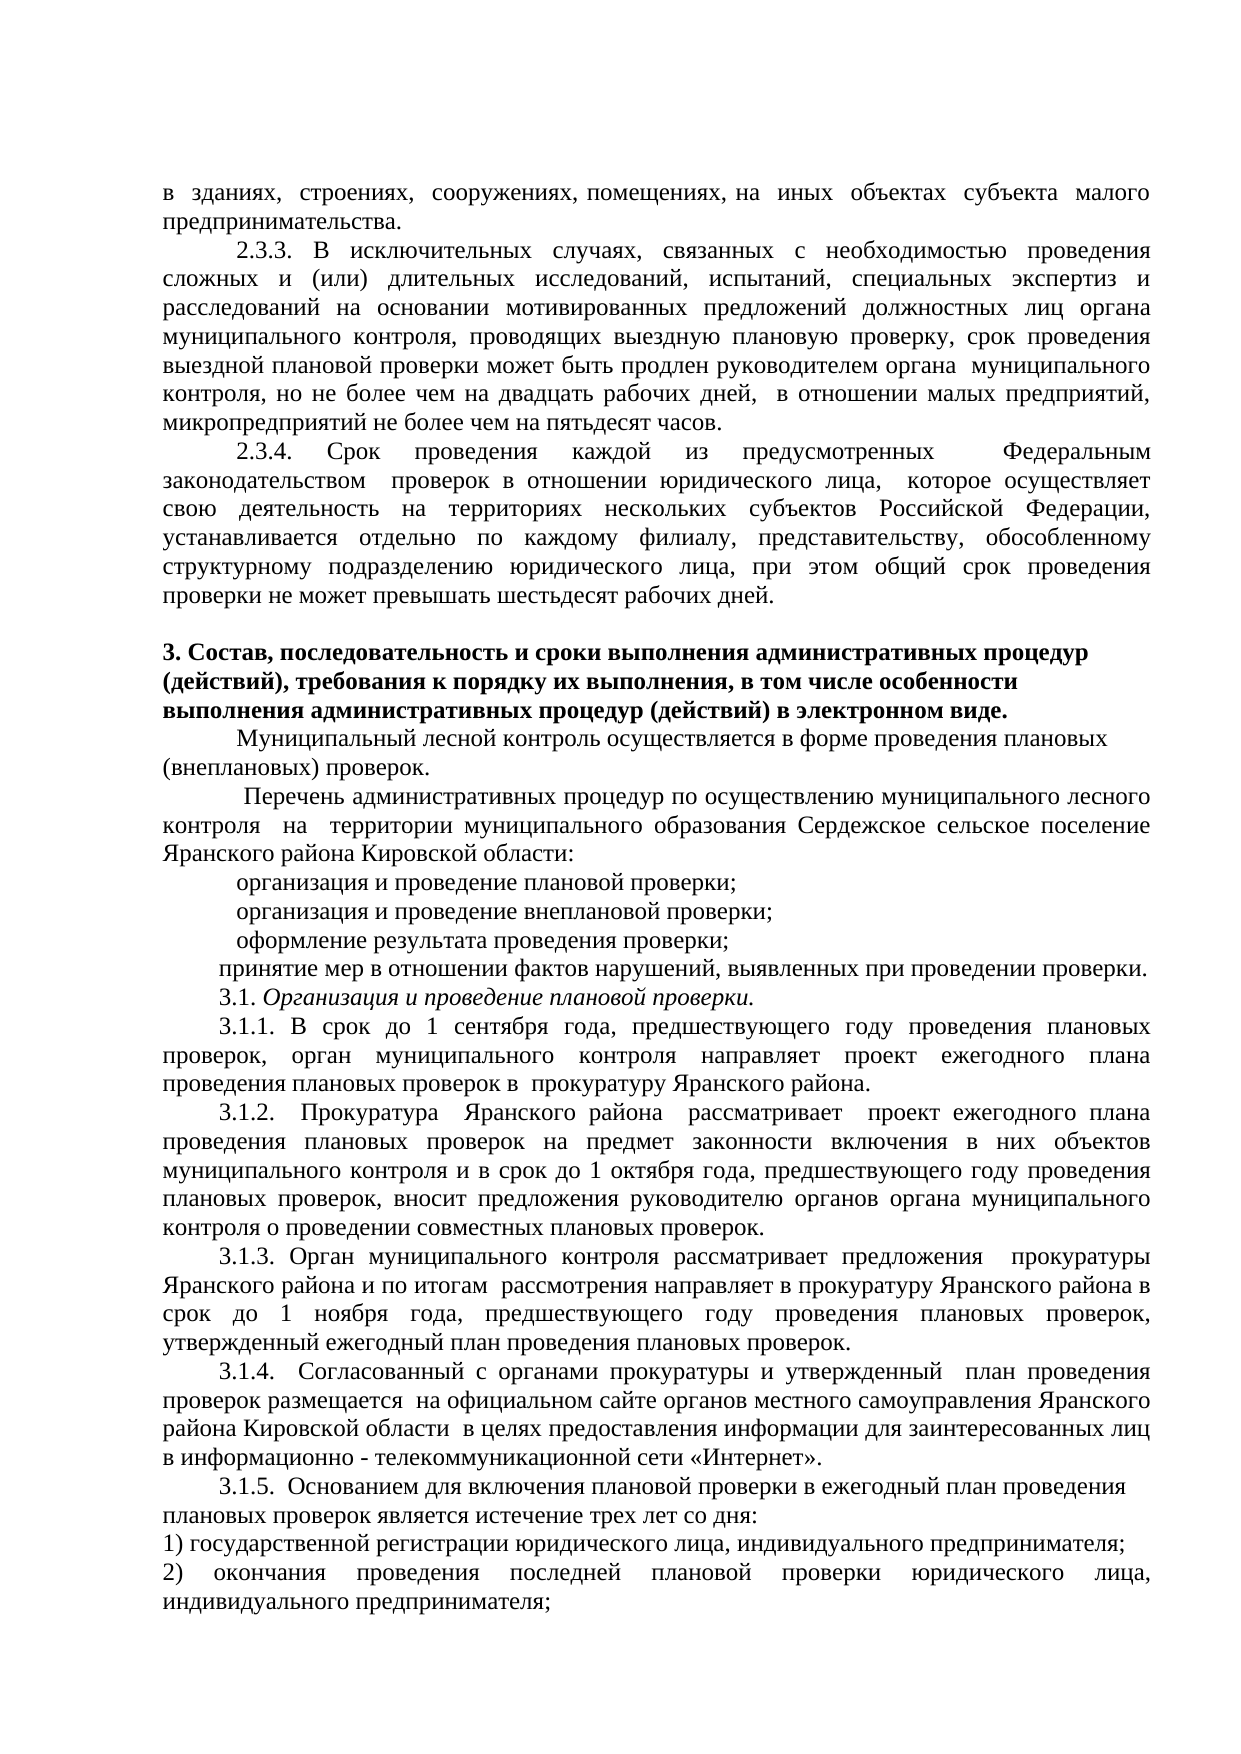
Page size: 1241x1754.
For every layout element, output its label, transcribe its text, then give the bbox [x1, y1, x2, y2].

text 3. Состав, последовательность и сроки выполнения административных процедур (действий), требования к порядку их выполнения, в том числе особенности выполнения административных процедур (действий) в электронном виде. [162, 637, 1152, 723]
text организация и проведение внеплановой проверки; [162, 896, 1152, 925]
text 3.1.5. Основанием для включения плановой проверки в ежегодный план проведения плановых проверок является истечение трех лет со дня: [162, 1471, 1152, 1528]
text Перечень административных процедур по осуществлению муниципального лесного контроля на территории муниципального образования Сердежское сельское поселение Яранского района Кировской области: [162, 781, 1152, 867]
text 3.1.4. Согласованный с органами прокуратуры и утвержденный план проведения проверок размещается на официальном сайте органов местного самоуправления Яранского района Кировской области в целях предоставления информации для заинтересованных лиц в информационно - телекоммуникационной сети «Интернет». [162, 1356, 1152, 1471]
text принятие мер в отношении фактов нарушений, выявленных при проведении проверки. [162, 953, 1152, 982]
text Муниципальный лесной контроль осуществляется в форме проведения плановых (внеплановых) проверок. [162, 723, 1152, 781]
text 2) окончания проведения последней плановой проверки юридического лица, индивидуального предпринимателя; [162, 1557, 1152, 1615]
text оформление результата проведения проверки; [162, 925, 1152, 953]
text организация и проведение плановой проверки; [162, 867, 1152, 896]
text 3.1.1. В срок до 1 сентября года, предшествующего году проведения плановых проверок, орган муниципального контроля направляет проект ежегодного плана проведения плановых проверок в прокуратуру Яранского района. [162, 1011, 1152, 1097]
text 3.1.3. Орган муниципального контроля рассматривает предложения прокуратуры Яранского района и по итогам рассмотрения направляет в прокуратуру Яранского района в срок до 1 ноября года, предшествующего году проведения плановых проверок, утвержденный ежегодный план проведения плановых проверок. [162, 1241, 1152, 1356]
text 3.1. Организация и проведение плановой проверки. [162, 982, 1152, 1011]
text 3.1.2. Прокуратура Яранского района рассматривает проект ежегодного плана проведения плановых проверок на предмет законности включения в них объектов муниципального контроля и в срок до 1 октября года, предшествующего году проведения плановых проверок, вносит предложения руководителю органов органа муниципального контроля о проведении совместных плановых проверок. [162, 1097, 1152, 1241]
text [162, 177, 1152, 235]
text 2.3.4. Срок проведения каждой из предусмотренных Федеральным законодательством проверок в отношении юридического лица, которое осуществляет свою деятельность на территориях нескольких субъектов Российской Федерации, устанавливается отдельно по каждому филиалу, представительству, обособленному структурному подразделению юридического лица, при этом общий срок проведения проверки не может превышать шестьдесят рабочих дней. [162, 436, 1152, 608]
text 1) государственной регистрации юридического лица, индивидуального предпринимателя; [162, 1528, 1152, 1557]
text 2.3.3. В исключительных случаях, связанных с необходимостью проведения сложных и (или) длительных исследований, испытаний, специальных экспертиз и расследований на основании мотивированных предложений должностных лиц органа муниципального контроля, проводящих выездную плановую проверку, срок проведения выездной плановой проверки может быть продлен руководителем органа муниципального контроля, но не более чем на двадцать рабочих дней, в отношении малых предприятий, микропредприятий не более чем на пятьдесят часов. [162, 235, 1152, 436]
